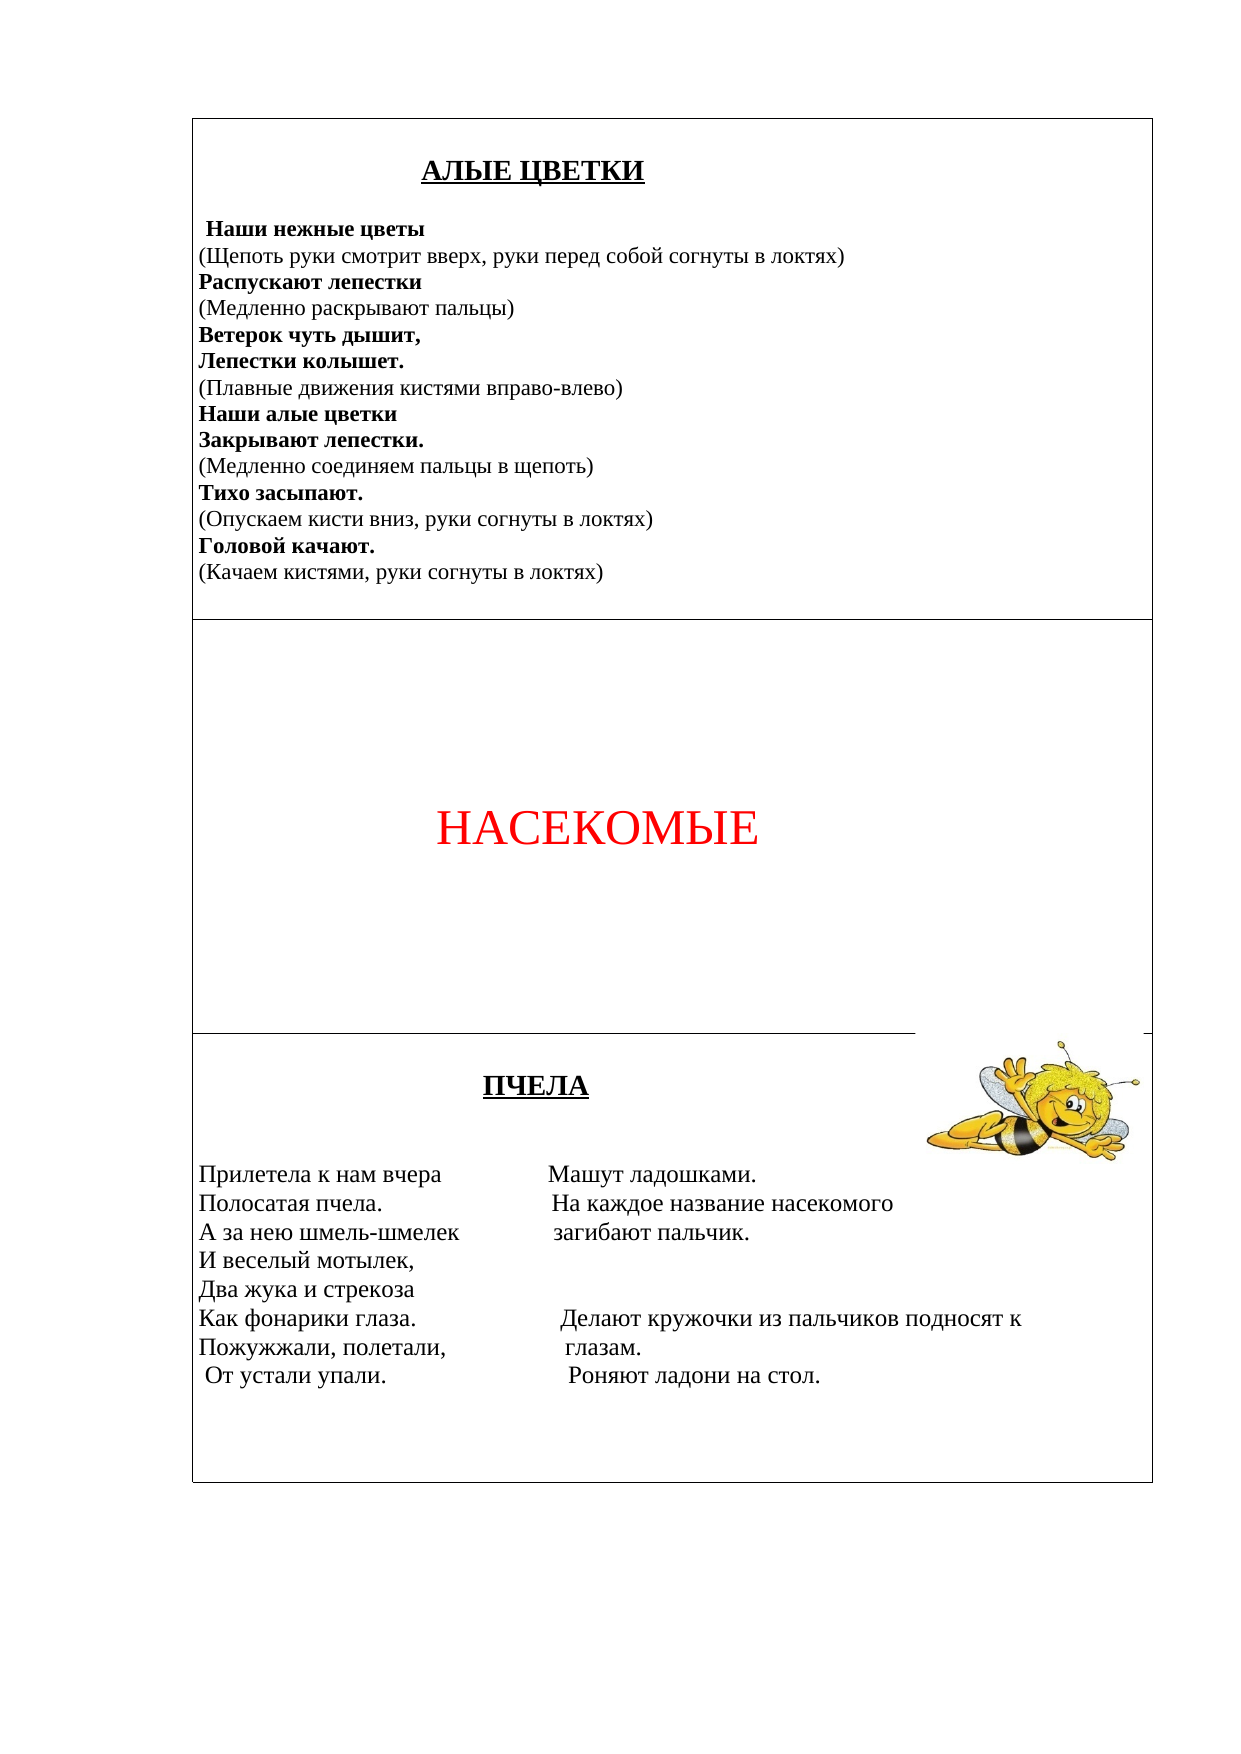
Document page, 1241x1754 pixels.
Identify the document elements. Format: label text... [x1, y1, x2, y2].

table_cell ПЧЕЛА Прилетела к нам вчера Машут ладошками. Полосатая пчела. На каждое название насекомого А за нею шмель-шмелек загибают пальчик. И веселый мотылек, Два жука и стрекоза Как фонарики глаза. Делают кружочки из пальчиков подносят к Пожужжали, полетали, глазам. От устали упали. Роняют ладони на стол. [193, 1034, 1152, 1481]
picture [915, 1033, 1144, 1164]
table_cell НАСЕКОМЫЕ [193, 620, 1152, 1033]
table_header АЛЫЕ ЦВЕТКИ Наши нежные цветы (Щепоть руки смотрит вверх, руки перед собой согнуты в локтях) Распускают лепестки (Медленно раскрывают пальцы) Ветерок чуть дышит, Лепестки колышет. (Плавные движения кистями вправо-влево) Наши алые цветки Закрывают лепестки. (Медленно соединяем пальцы в щепоть) Тихо засыпают. (Опускаем кисти вниз, руки согнуты в локтях) Головой качают. (Качаем кистями, руки согнуты в локтях) [193, 119, 1152, 619]
